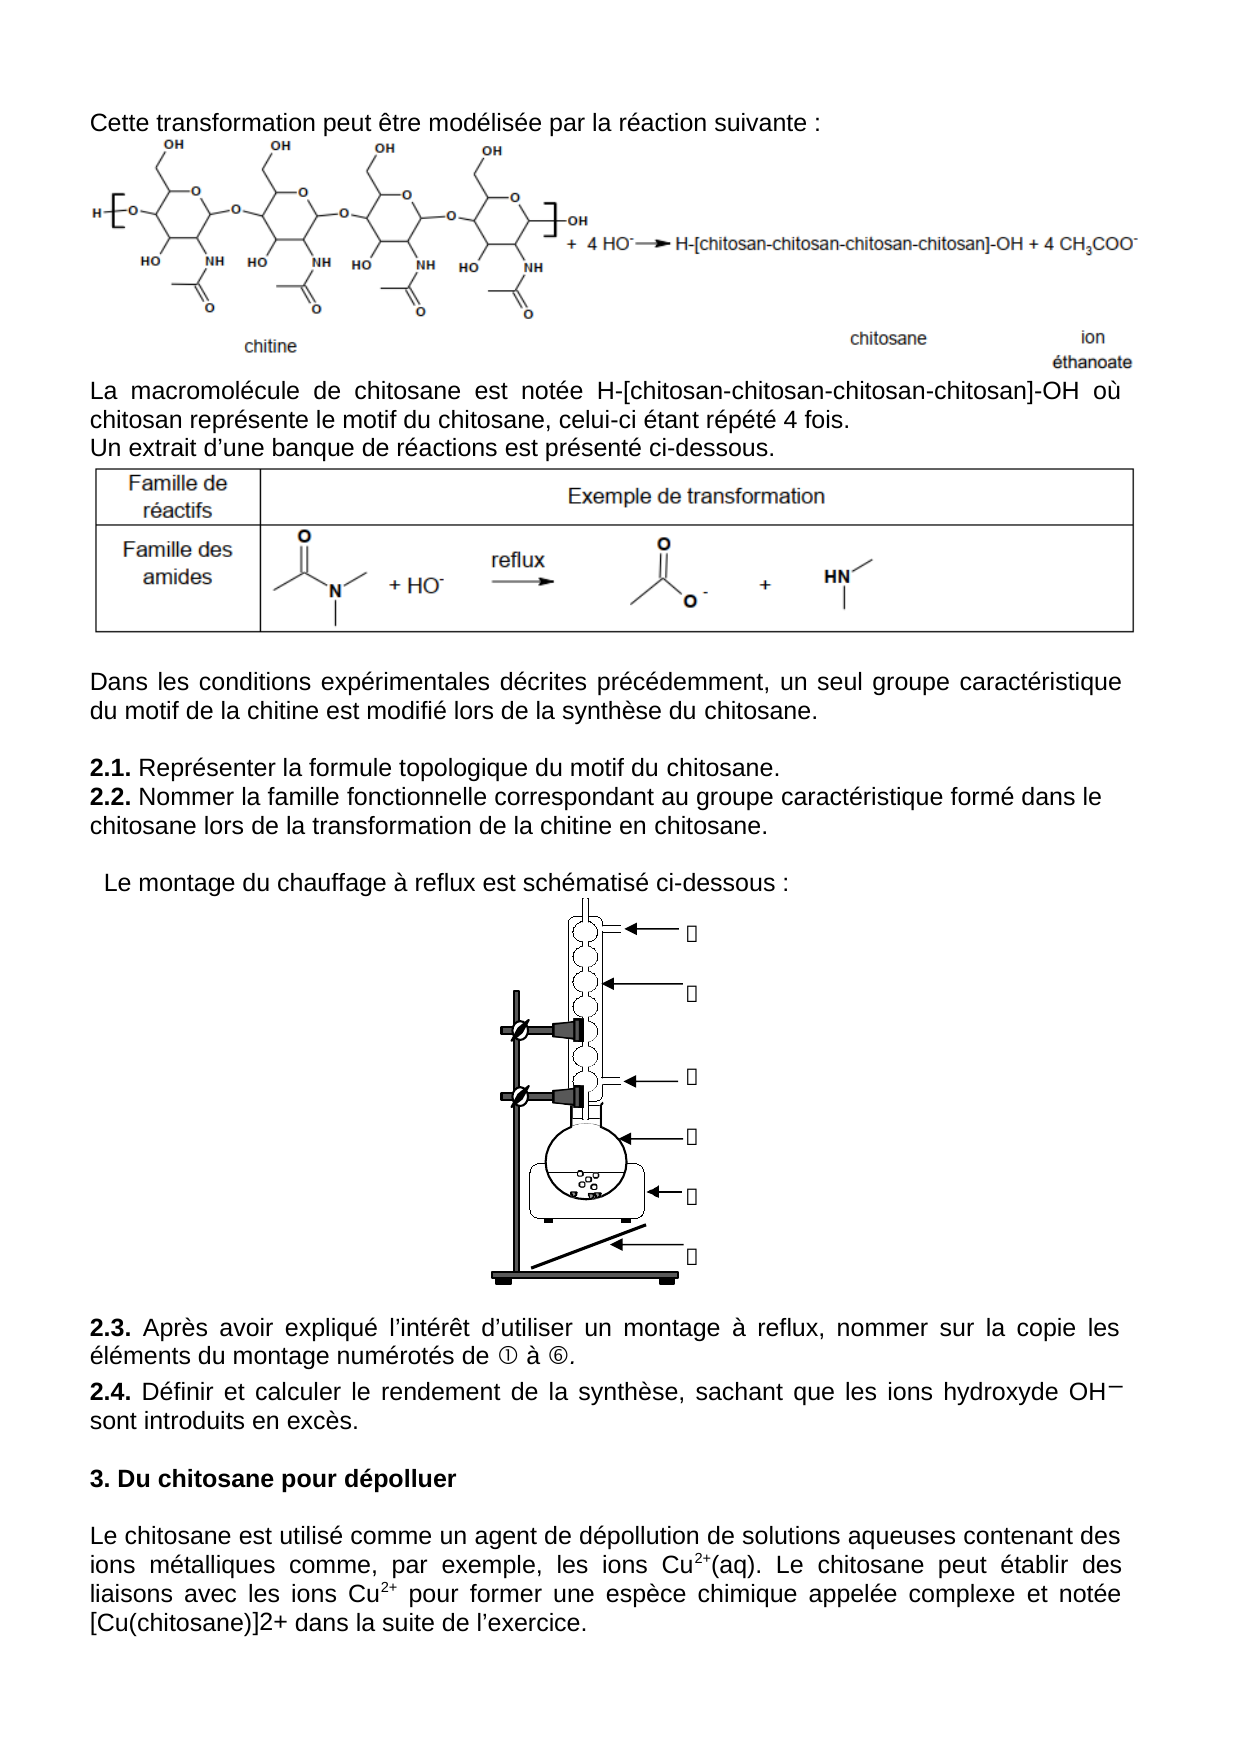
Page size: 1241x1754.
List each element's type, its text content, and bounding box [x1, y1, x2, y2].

text Le montage du chauffage à reflux est schématisé ci-dessous : [103, 868, 1146, 897]
text 3. Du chitosane pour dépolluer [89, 1463, 1146, 1492]
picture [552, 1018, 597, 1042]
text Un extrait d’une banque de réactions est présenté ci-dessous. [89, 433, 1146, 462]
text Cette transformation peut être modélisée par la réaction suivante : [89, 108, 1146, 137]
picture [89, 137, 1147, 376]
text 2.1. Représenter la formule topologique du motif du chitosane. [89, 753, 1146, 782]
text 2.2. Nommer la famille fonctionnelle correspondant au groupe caractéristique formé dans le chitosane lors de la transformation de la chitine en chitosane. [89, 782, 1122, 839]
picture [552, 1071, 604, 1131]
picture [574, 946, 597, 967]
text Le chitosane est utilisé comme un agent de dépollution de solutions aqueuses contenant des ions métalliques comme, par exemple, les ions Cu2+(aq). Le chitosane peut établir des liaisons avec les ions Cu2+ pour former une espèce chimique appelée complexe et notée [Cu(chitosane)]2+ dans la suite de l’exercice. [89, 1521, 1123, 1637]
picture [574, 971, 597, 992]
picture [574, 996, 597, 1017]
text Dans les conditions expérimentales décrites précédemment, un seul groupe caractéristique du motif de la chitine est modifié lors de la synthèse du chitosane. [89, 667, 1122, 724]
text La macromolécule de chitosane est notée H-[chitosan-chitosan-chitosan-chitosan]-OH où chitosan représente le motif du chitosane, celui-ci étant répété 4 fois. [89, 376, 1122, 433]
picture [646, 917, 765, 1274]
text 2.4. Définir et calculer le rendement de la synthèse, sachant que les ions hydroxyde OH– sont introduits en excès. [89, 1370, 1122, 1435]
picture [89, 462, 1147, 639]
text 2.3. Après avoir expliqué l’intérêt d’utiliser un montage à reflux, nommer sur la copie les éléments du montage numérotés de à . [89, 1312, 1122, 1370]
picture [570, 1170, 602, 1199]
picture [574, 1046, 597, 1067]
